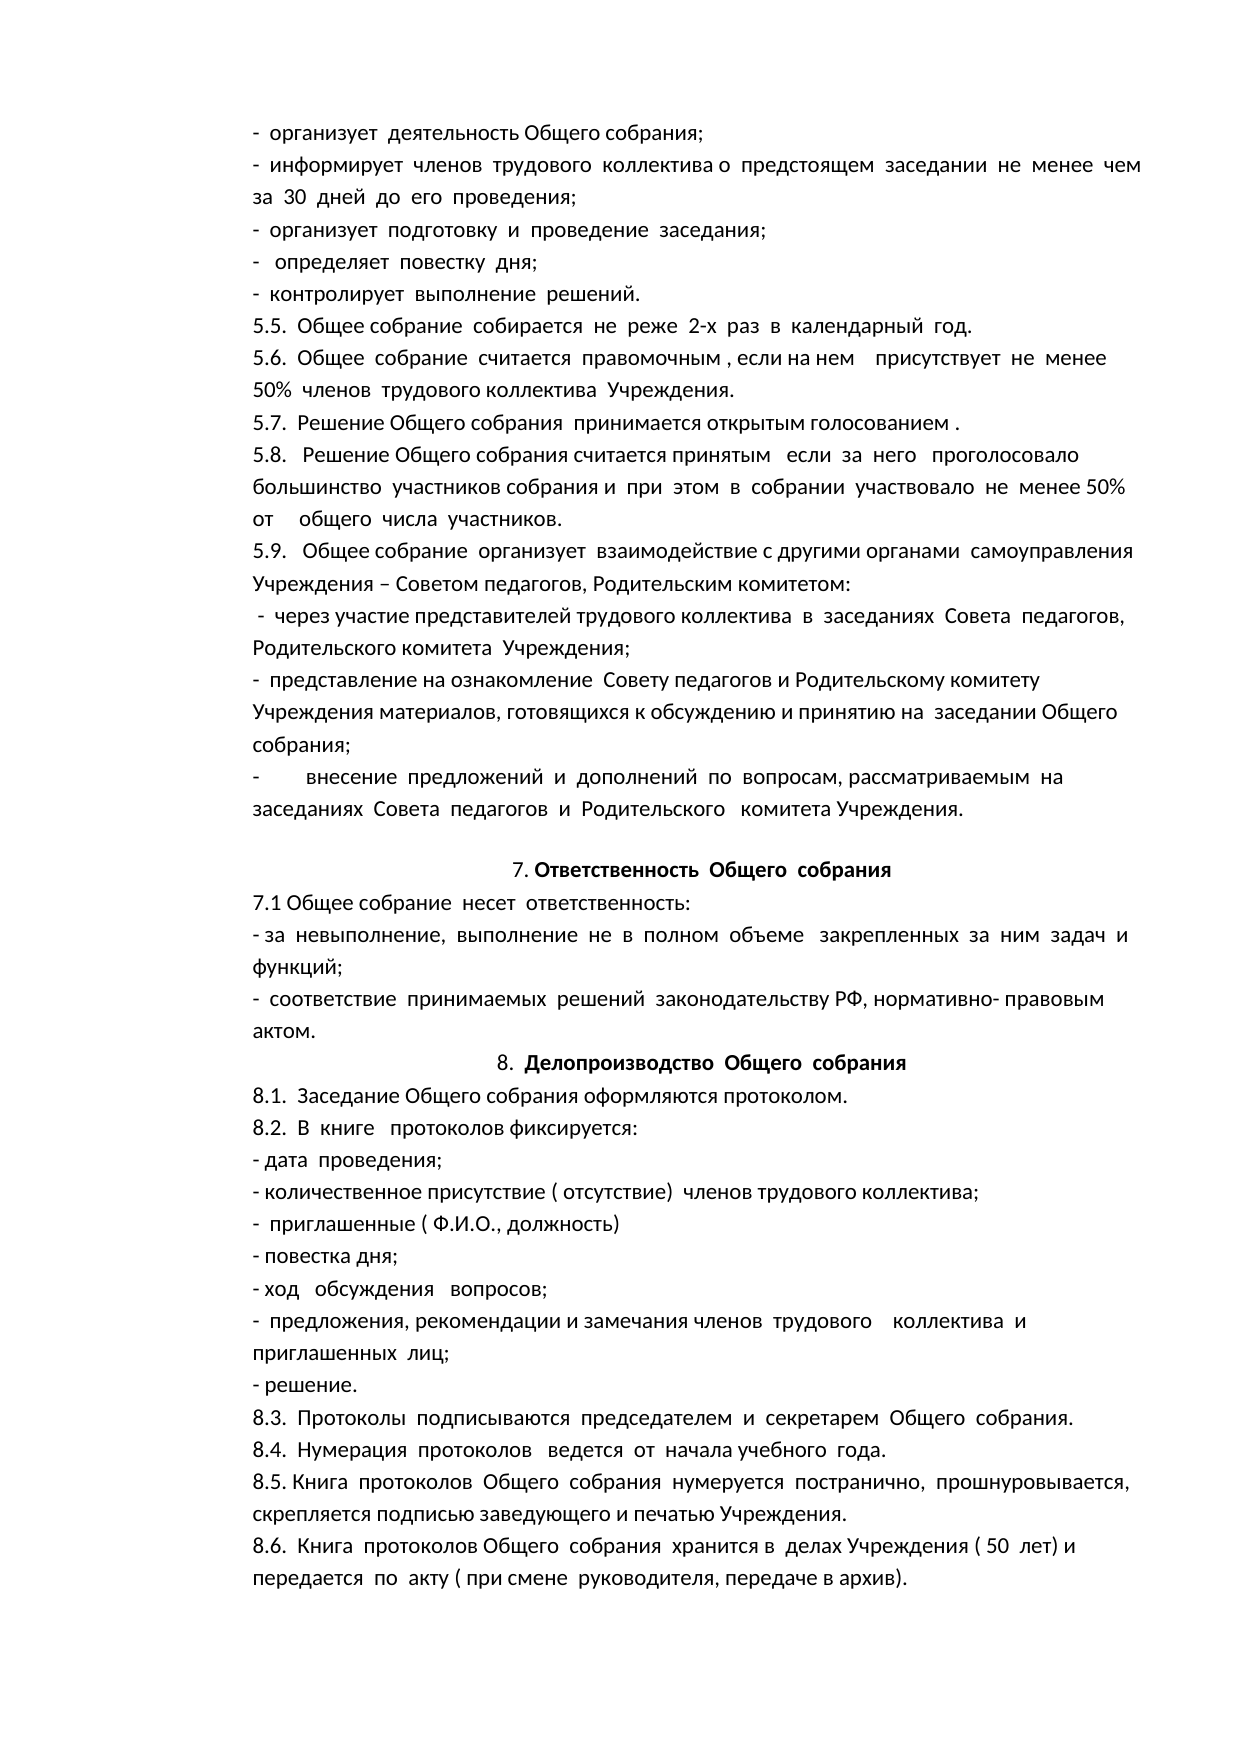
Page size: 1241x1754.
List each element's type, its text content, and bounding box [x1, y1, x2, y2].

list - внесение предложений и дополнений по вопросам, рассматриваемым на заседаниях Совета педагогов и Родительского комитета Учреждения. [252, 762, 1152, 822]
list 8.2. В книге протоколов фиксируется: [252, 1113, 1152, 1141]
list - информирует членов трудового коллектива о предстоящем заседании не менее чем за 30 дней до его проведения; [252, 150, 1152, 211]
list 5.9. Общее собрание организует взаимодействие с другими органами самоуправления Учреждения – Советом педагогов, Родительским комитетом: [252, 537, 1152, 597]
list - представление на ознакомление Совету педагогов и Родительскому комитету Учреждения материалов, готовящихся к обсуждению и принятию на заседании Общего собрания; [252, 665, 1152, 758]
list - ход обсуждения вопросов; [252, 1274, 1152, 1302]
list - за невыполнение, выполнение не в полном объеме закрепленных за ним задач и функций; [252, 920, 1152, 980]
list - предложения, рекомендации и замечания членов трудового коллектива и приглашенных лиц; [252, 1306, 1152, 1366]
list - дата проведения; [252, 1145, 1152, 1173]
list 8.4. Нумерация протоколов ведется от начала учебного года. [252, 1435, 1152, 1463]
list - организует деятельность Общего собрания; [252, 118, 1152, 146]
list - повестка дня; [252, 1242, 1152, 1270]
list 7. Ответственность Общего собрания [252, 855, 1152, 883]
list 8. Делопроизводство Общего собрания [252, 1048, 1152, 1077]
list 5.8. Решение Общего собрания считается принятым если за него проголосовало большинство участников собрания и при этом в собрании участвовало не менее 50% от общего числа участников. [252, 440, 1152, 532]
list - организует подготовку и проведение заседания; [252, 215, 1152, 243]
list 8.1. Заседание Общего собрания оформляются протоколом. [252, 1081, 1152, 1109]
list - количественное присутствие ( отсутствие) членов трудового коллектива; [252, 1177, 1152, 1205]
list - через участие представителей трудового коллектива в заседаниях Совета педагогов, Родительского комитета Учреждения; [252, 601, 1152, 661]
list 5.5. Общее собрание собирается не реже 2-х раз в календарный год. [252, 311, 1152, 339]
list - приглашенные ( Ф.И.О., должность) [252, 1209, 1152, 1237]
list - определяет повестку дня; [252, 247, 1152, 275]
list 8.5. Книга протоколов Общего собрания нумеруется постранично, прошнуровывается, скрепляется подписью заведующего и печатью Учреждения. [252, 1467, 1152, 1527]
list 8.6. Книга протоколов Общего собрания хранится в делах Учреждения ( 50 лет) и передается по акту ( при смене руководителя, передаче в архив). [252, 1531, 1152, 1592]
list 5.7. Решение Общего собрания принимается открытым голосованием . [252, 408, 1152, 436]
list 7.1 Общее собрание несет ответственность: [252, 888, 1152, 916]
list - решение. [252, 1370, 1152, 1398]
list - соответствие принимаемых решений законодательству РФ, нормативно- правовым актом. [252, 984, 1152, 1044]
list 5.6. Общее собрание считается правомочным , если на нем присутствует не менее 50% членов трудового коллектива Учреждения. [252, 343, 1152, 404]
list 8.3. Протоколы подписываются председателем и секретарем Общего собрания. [252, 1403, 1152, 1431]
list - контролирует выполнение решений. [252, 279, 1152, 307]
